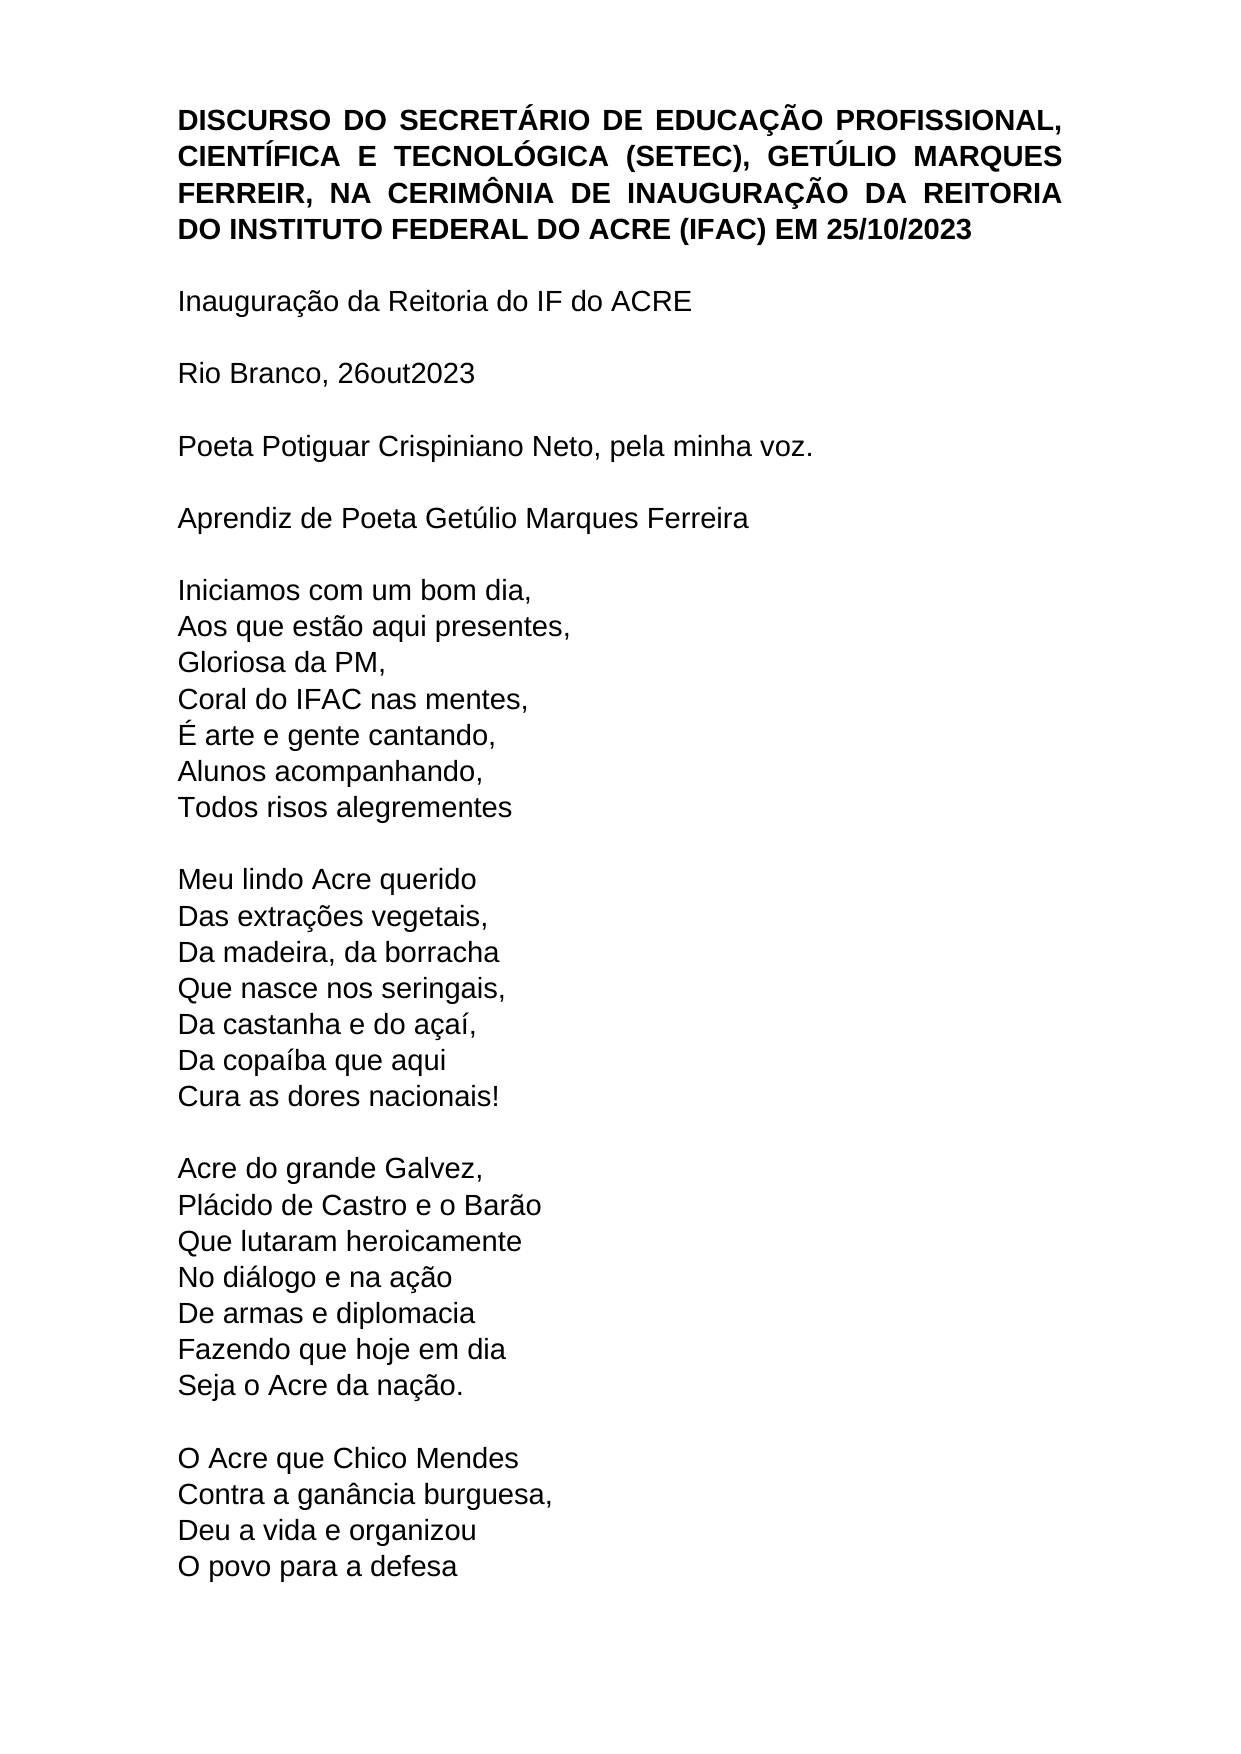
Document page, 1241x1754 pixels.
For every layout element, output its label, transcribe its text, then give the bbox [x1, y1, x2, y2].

text É arte e gente cantando, [177, 718, 1063, 751]
text Aprendiz de Poeta Getúlio Marques Ferreira [177, 465, 1063, 534]
text De armas e diplomacia [177, 1296, 1063, 1330]
text Iniciamos com um bom dia, [177, 537, 1063, 607]
text O Acre que Chico Mendes [177, 1404, 1063, 1474]
text Fazendo que hoje em dia [177, 1332, 1063, 1366]
text Da castanha e do açaí, [177, 1007, 1063, 1041]
text O povo para a defesa [177, 1549, 1063, 1583]
text Gloriosa da PM, [177, 646, 1063, 679]
text Coral do IFAC nas mentes, [177, 682, 1063, 715]
list DISCURSO DO SECRETÁRIO DE EDUCAÇÃO PROFISSIONAL, CIENTÍFICA E TECNOLÓGICA (SETEC), GETÚLIO MARQUES FERREIR, NA CERIMÔNIA DE INAUGURAÇÃO DA REITORIA DO INSTITUTO FEDERAL DO ACRE (IFAC) EM 25/10/2023 [177, 103, 1063, 245]
text Aos que estão aqui presentes, [177, 609, 1063, 643]
text No diálogo e na ação [177, 1260, 1063, 1293]
text Plácido de Castro e o Barão [177, 1188, 1063, 1221]
text Inauguração da Reitoria do IF do ACRE [177, 284, 1063, 318]
text Meu lindo Acre querido [177, 826, 1063, 896]
text Da madeira, da borracha [177, 935, 1063, 968]
text Rio Branco, 26out2023 [177, 320, 1063, 390]
text Que lutaram heroicamente [177, 1224, 1063, 1257]
text Todos risos alegrementes [177, 790, 1063, 824]
text Da copaíba que aqui [177, 1043, 1063, 1077]
text Acre do grande Galvez, [177, 1115, 1063, 1185]
text Deu a vida e organizou [177, 1513, 1063, 1547]
text Alunos acompanhando, [177, 754, 1063, 787]
text Seja o Acre da nação. [177, 1368, 1063, 1402]
text Das extrações vegetais, [177, 898, 1063, 932]
text Contra a ganância burguesa, [177, 1477, 1063, 1510]
text Cura as dores nacionais! [177, 1079, 1063, 1113]
text Que nasce nos seringais, [177, 971, 1063, 1004]
text Poeta Potiguar Crispiniano Neto, pela minha voz. [177, 392, 1063, 462]
